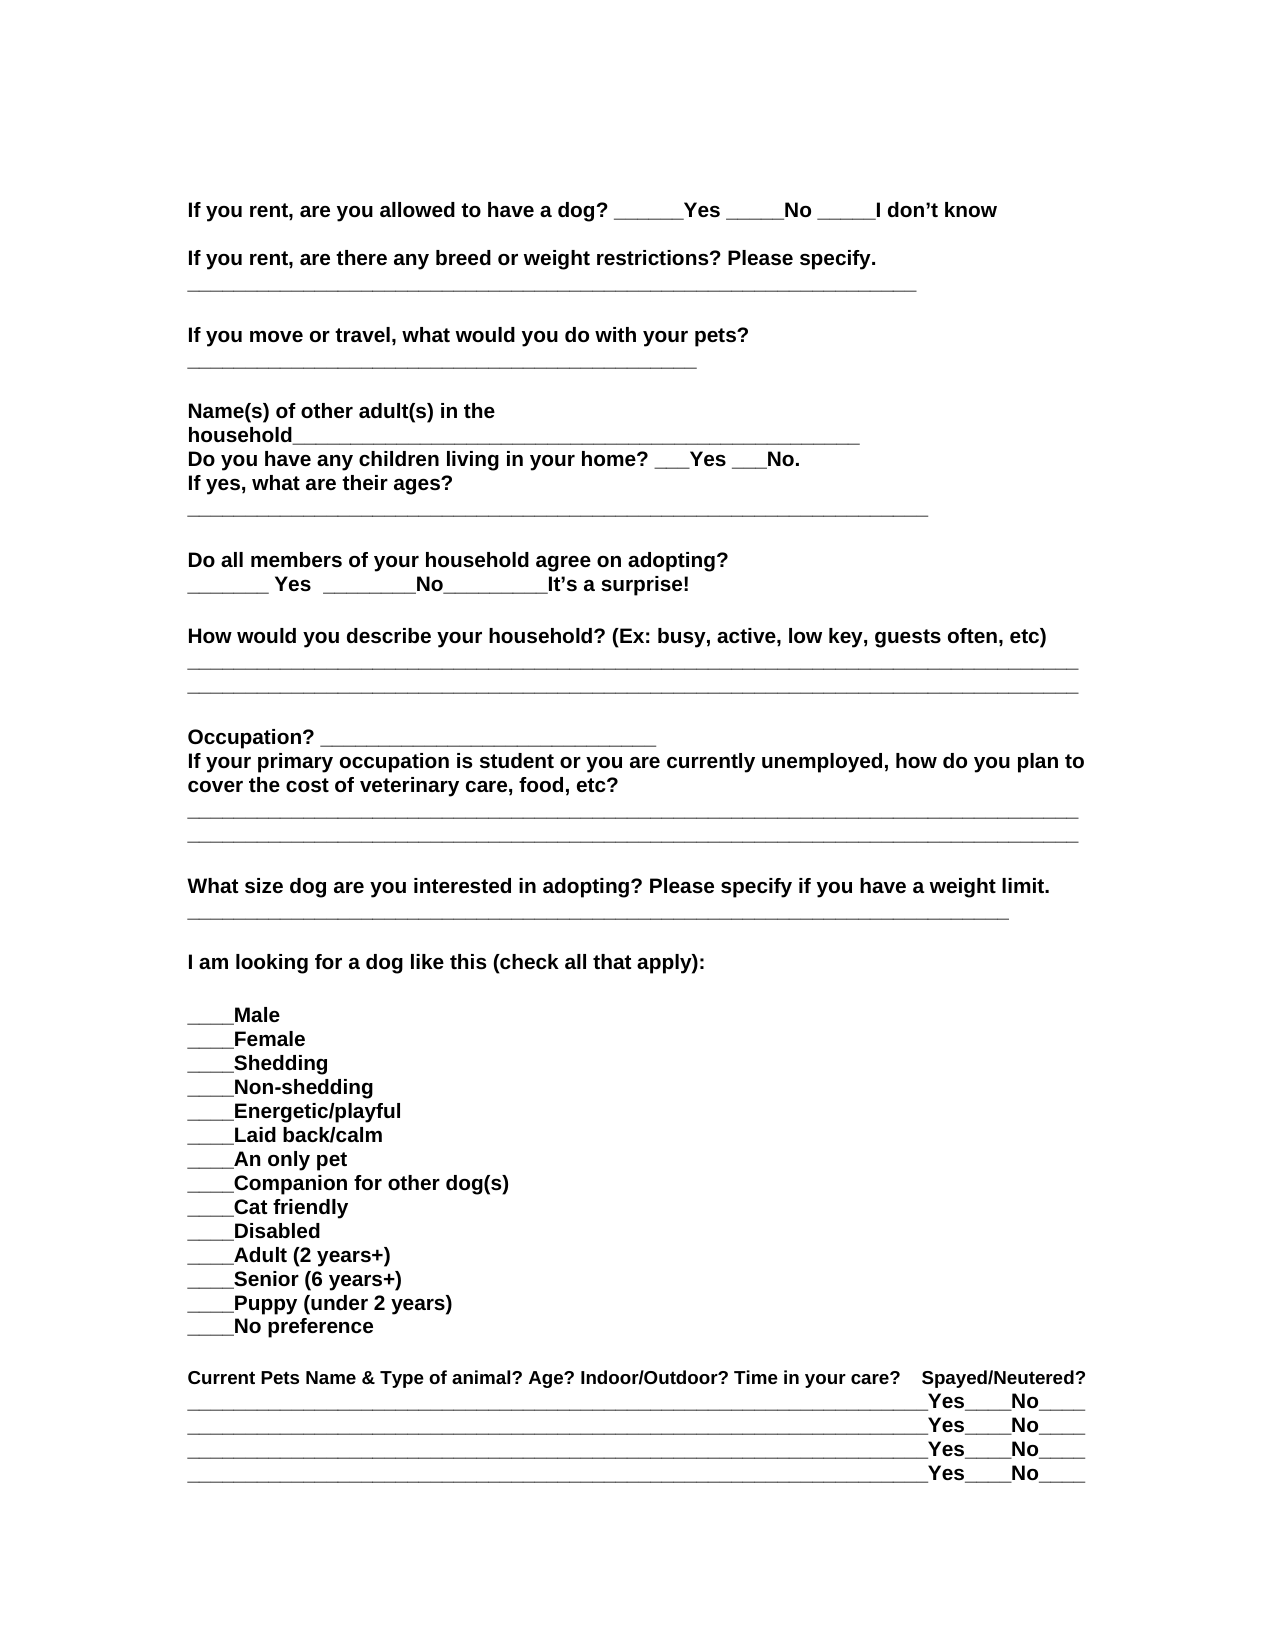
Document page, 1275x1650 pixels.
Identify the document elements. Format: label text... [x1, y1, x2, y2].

text ____No preference [187, 1314, 1087, 1338]
text ____Laid back/calm [187, 1123, 1087, 1147]
text If you rent, are there any breed or weight restrictions? Please specify. _______________________________________________________________ [187, 246, 1087, 294]
text __________________________________________________________________________________________________________________________________________________________ [187, 648, 1087, 696]
text ____Disabled [187, 1218, 1087, 1242]
text If yes, what are their ages? [187, 471, 1087, 495]
text ____Shedding [187, 1051, 1087, 1075]
text ____Puppy (under 2 years) [187, 1290, 1087, 1314]
text How would you describe your household? (Ex: busy, active, low key, guests often, etc) [187, 624, 1087, 648]
text If your primary occupation is student or you are currently unemployed, how do you plan to cover the cost of veterinary care, food, etc? __________________________________________________________________________________________________________________________________________________________ [187, 749, 1087, 845]
text Do all members of your household agree on adopting? [187, 548, 1087, 572]
text Occupation? _____________________________ [187, 725, 1087, 749]
text If you rent, are you allowed to have a dog? ______Yes _____No _____I don’t know [187, 198, 1087, 222]
text ____Adult (2 years+) [187, 1242, 1087, 1266]
text I am looking for a dog like this (check all that apply): [187, 950, 1087, 974]
text ____Male [187, 1003, 1087, 1027]
text _______ Yes ________No_________It’s a surprise! [187, 572, 1087, 596]
text ____Senior (6 years+) [187, 1266, 1087, 1290]
text ____Non-shedding [187, 1075, 1087, 1099]
text ____Energetic/playful [187, 1099, 1087, 1123]
text _______________________________________________________________________ [187, 897, 1087, 921]
text Do you have any children living in your home? ___Yes ___No. [187, 447, 1087, 471]
text Current Pets Name & Type of animal? Age? Indoor/Outdoor? Time in your care? Spayed/Neutered? ________________________________________________________________Yes____No____ ________________________________________________________________Yes____No____ ________________________________________________________________Yes____No____ ________________________________________________________________Yes____No____ [187, 1367, 1087, 1484]
text If you move or travel, what would you do with your pets? ____________________________________________ [187, 322, 1087, 370]
text ____Cat friendly [187, 1194, 1087, 1218]
text ____Companion for other dog(s) [187, 1171, 1087, 1194]
text Name(s) of other adult(s) in the household_________________________________________________ [187, 399, 1087, 447]
text ____Female [187, 1027, 1087, 1051]
text What size dog are you interested in adopting? Please specify if you have a weight limit. [187, 873, 1087, 897]
text ________________________________________________________________ [187, 495, 1087, 519]
text ____An only pet [187, 1147, 1087, 1171]
